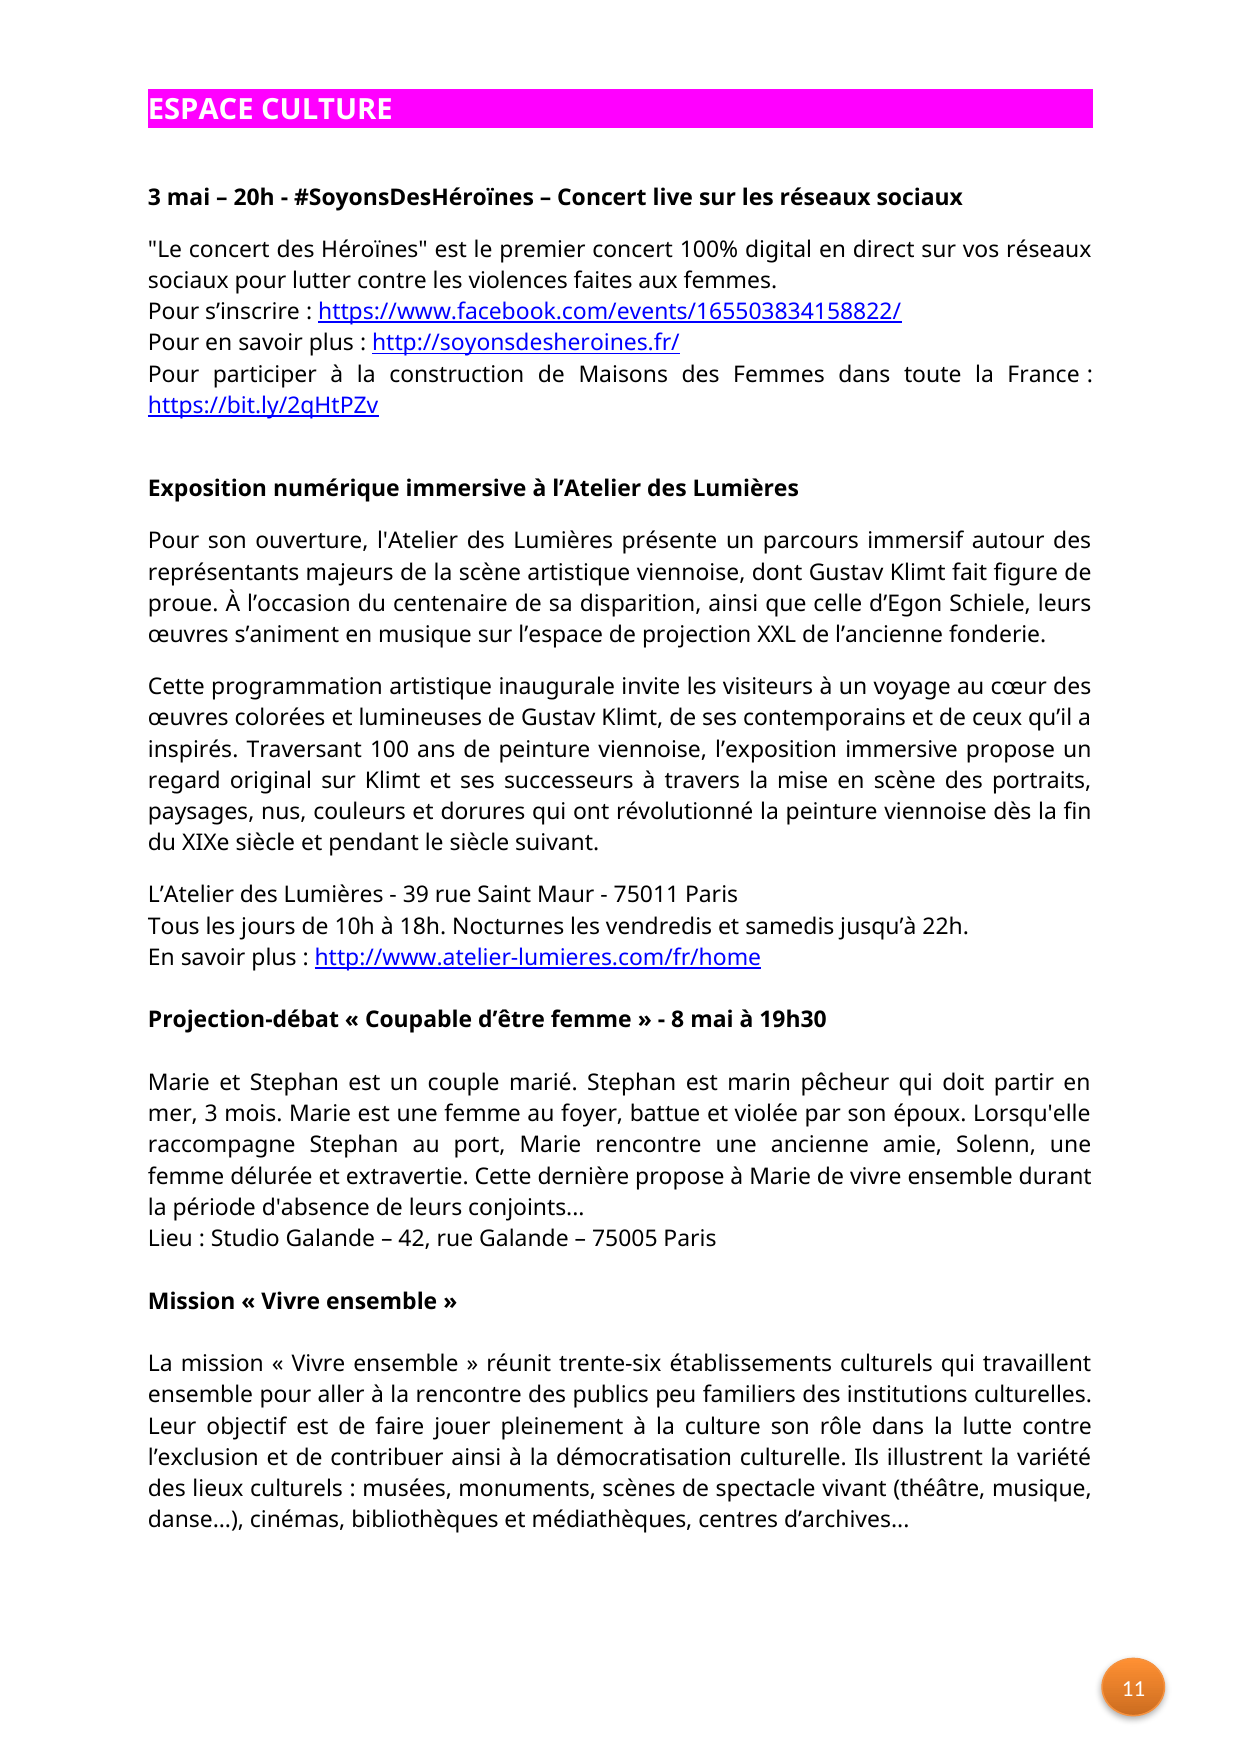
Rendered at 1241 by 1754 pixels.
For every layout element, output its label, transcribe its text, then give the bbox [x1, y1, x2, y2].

text Cette programmation artistique inaugurale invite les visiteurs à un voyage au cœur des œuvres colorées et lumineuses de Gustav Klimt, de ses contemporains et de ceux qu’il a inspirés. Traversant 100 ans de peinture viennoise, l’exposition immersive propose un regard original sur Klimt et ses successeurs à travers la mise en scène des portraits, paysages, nus, couleurs et dorures qui ont révolutionné la peinture viennoise dès la fin du XIXe siècle et pendant le siècle suivant. [148, 670, 1093, 857]
text Pour participer à la construction de Maisons des Femmes dans toute la France : https://bit.ly/2qHtPZv [148, 357, 1093, 420]
text Tous les jours de 10h à 18h. Nocturnes les vendredis et samedis jusqu’à 22h. [148, 909, 1093, 941]
text Pour son ouverture, l'Atelier des Lumières présente un parcours immersif autour des représentants majeurs de la scène artistique viennoise, dont Gustav Klimt fait figure de proue. À l’occasion du centenaire de sa disparition, ainsi que celle d’Egon Schiele, leurs œuvres s’animent en musique sur l’espace de projection XXL de l’ancienne fonderie. [148, 524, 1093, 649]
text 3 mai – 20h - #SoyonsDesHéroïnes – Concert live sur les réseaux sociaux [148, 180, 1093, 212]
text L’Atelier des Lumières - 39 rue Saint Maur - 75011 Paris [148, 878, 1093, 909]
text Lieu : Studio Galande – 42, rue Galande – 75005 Paris [148, 1222, 1093, 1253]
text Exposition numérique immersive à l’Atelier des Lumières [148, 472, 1093, 503]
text La mission « Vivre ensemble » réunit trente‐six établissements culturels qui travaillent ensemble pour aller à la rencontre des publics peu familiers des institutions culturelles. Leur objectif est de faire jouer pleinement à la culture son rôle dans la lutte contre l’exclusion et de contribuer ainsi à la démocratisation culturelle. Ils illustrent la variété des lieux culturels : musées, monuments, scènes de spectacle vivant (théâtre, musique, danse…), cinémas, bibliothèques et médiathèques, centres d’archives... [148, 1347, 1093, 1534]
text Marie et Stephan est un couple marié. Stephan est marin pêcheur qui doit partir en mer, 3 mois. Marie est une femme au foyer, battue et violée par son époux. Lorsqu'elle raccompagne Stephan au port, Marie rencontre une ancienne amie, Solenn, une femme délurée et extravertie. Cette dernière propose à Marie de vivre ensemble durant la période d'absence de leurs conjoints... [148, 1066, 1093, 1222]
text Pour en savoir plus : http://soyonsdesheroines.fr/ [148, 326, 1093, 357]
text Pour s’inscrire : https://www.facebook.com/events/165503834158822/ [148, 295, 1093, 326]
subtitle ESPACE CULTURE [148, 89, 1093, 128]
text "Le concert des Héroïnes" est le premier concert 100% digital en direct sur vos réseaux sociaux pour lutter contre les violences faites aux femmes. [148, 232, 1093, 295]
text Mission « Vivre ensemble » [148, 1284, 1093, 1316]
text Projection-débat « Coupable d’être femme » - 8 mai à 19h30 [148, 1003, 1093, 1034]
text En savoir plus : http://www.atelier-lumieres.com/fr/home [148, 941, 1093, 972]
